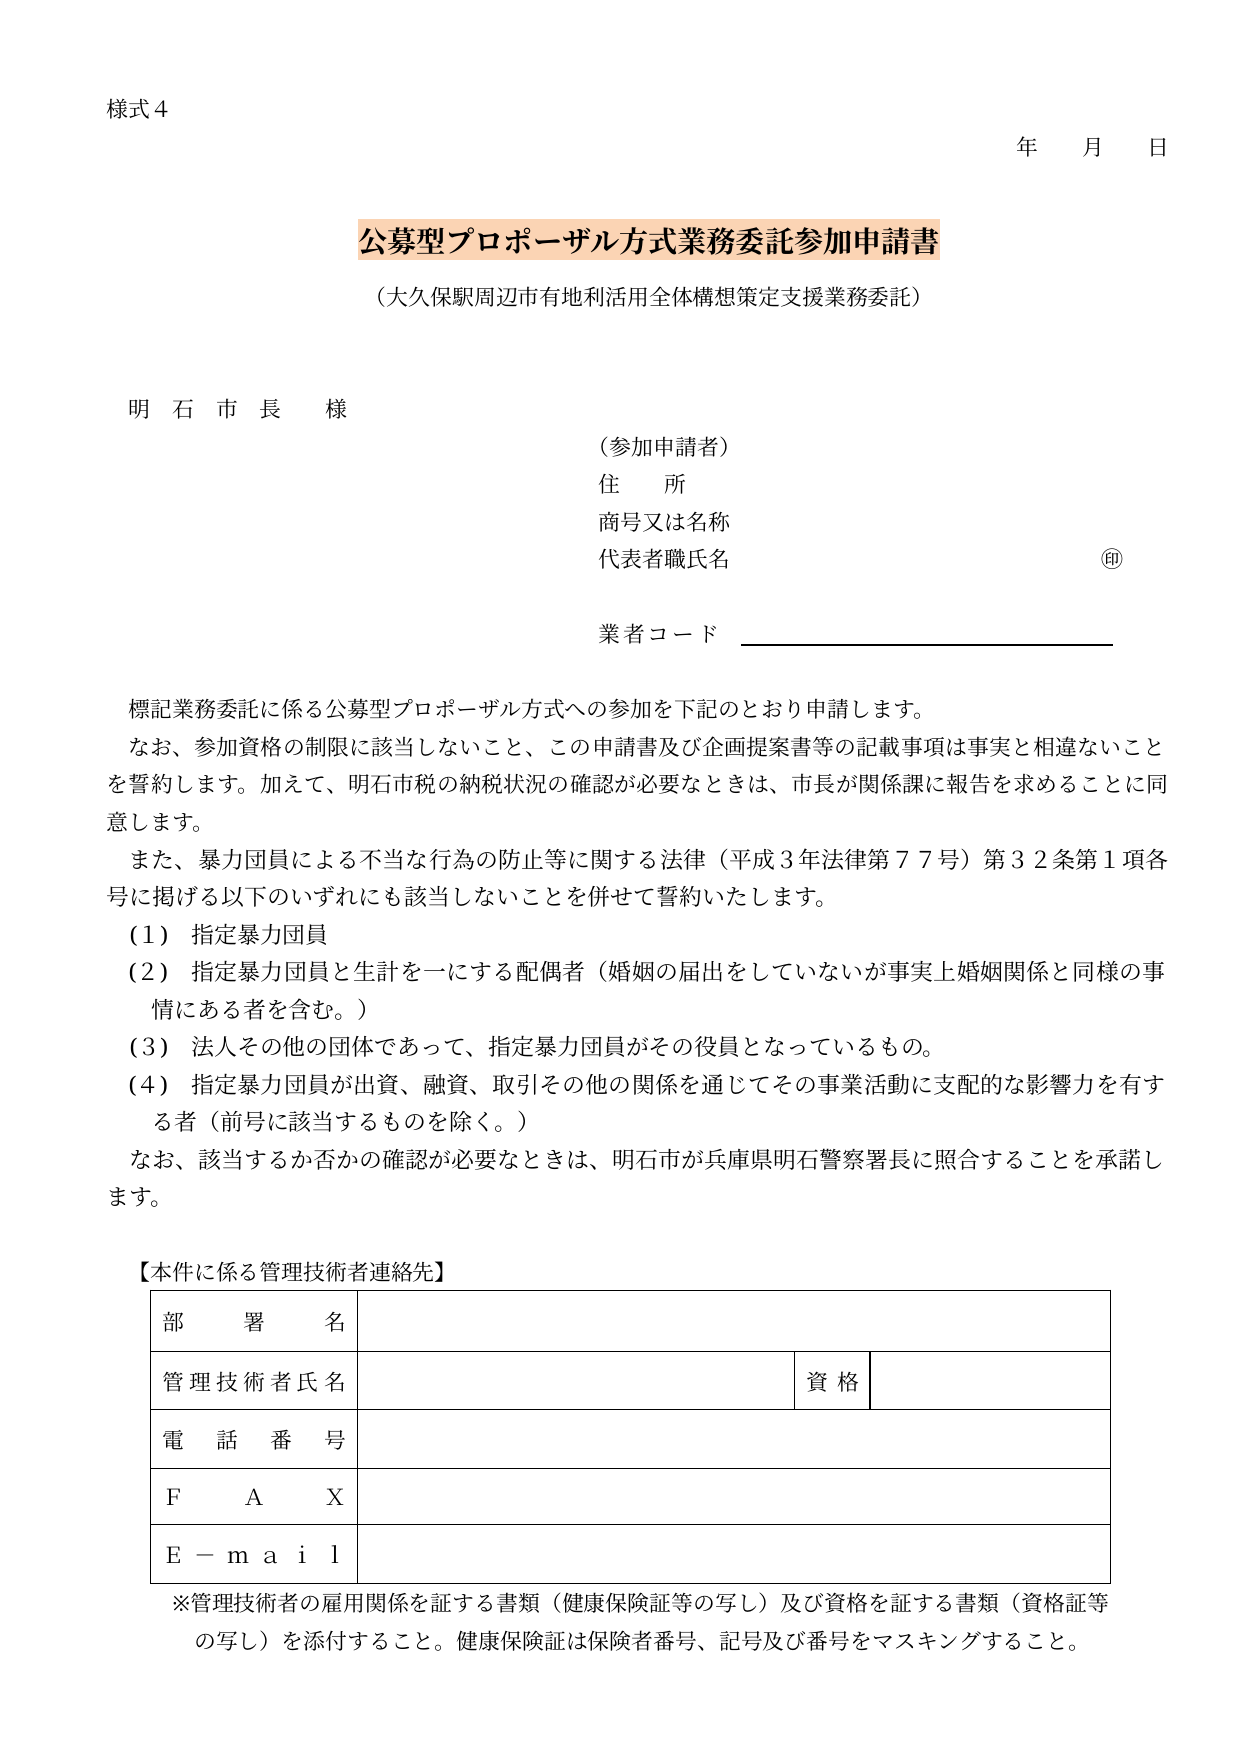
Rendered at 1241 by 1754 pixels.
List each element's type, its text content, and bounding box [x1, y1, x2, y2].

text 公募型プロポーザル方式業務委託参加申請書 [128, 202, 1169, 277]
text 標記業務委託に係る公募型プロポーザル方式への参加を下記のとおり申請します。 [106, 689, 1169, 727]
text (２) 指定暴力団員と生計を一にする配偶者（婚姻の届出をしていないが事実上婚姻関係と同様の事情にある者を含む。） [128, 952, 1169, 1027]
text 【本件に係る管理技術者連絡先】 [106, 1252, 1169, 1289]
text 様式４ [106, 89, 1169, 127]
table_cell [358, 1352, 794, 1409]
table_cell 資格 [795, 1352, 869, 1409]
table_cell Ｅ－ｍａｉｌ [151, 1525, 357, 1583]
table_cell ＦＡＸ [151, 1469, 357, 1524]
table_cell [358, 1469, 1110, 1524]
text の写し）を添付すること。健康保険証は保険者番号、記号及び番号をマスキングすること。 [106, 1621, 1169, 1659]
table_header [358, 1291, 1110, 1351]
text （参加申請者） [106, 427, 1169, 464]
text 商号又は名称 [598, 502, 1169, 539]
text (１) 指定暴力団員 [106, 914, 1169, 952]
text （大久保駅周辺市有地利活用全体構想策定支援業務委託） [128, 277, 1169, 314]
text (４) 指定暴力団員が出資、融資、取引その他の関係を通じてその事業活動に支配的な影響力を有する者（前号に該当するものを除く。） [128, 1064, 1169, 1139]
table_cell 管理技術者氏名 [151, 1352, 357, 1409]
table_header 部署名 [151, 1291, 357, 1351]
text 年 月 日 [128, 127, 1169, 164]
text 代表者職氏名 ㊞ [598, 539, 1169, 577]
text 明 石 市 長 様 [128, 389, 1169, 427]
table_cell 電話番号 [151, 1410, 357, 1467]
text なお、該当するか否かの確認が必要なときは、明石市が兵庫県明石警察署長に照合することを承諾します。 [106, 1139, 1169, 1214]
text なお、参加資格の制限に該当しないこと、この申請書及び企画提案書等の記載事項は事実と相違ないことを誓約します。加えて、明石市税の納税状況の確認が必要なときは、市長が関係課に報告を求めることに同意します。 [106, 727, 1169, 839]
table_cell [358, 1410, 1110, 1467]
text 住所 [598, 464, 1169, 502]
text また、暴力団員による不当な行為の防止等に関する法律（平成３年法律第７７号）第３２条第１項各号に掲げる以下のいずれにも該当しないことを併せて誓約いたします。 [106, 839, 1169, 914]
text ※管理技術者の雇用関係を証する書類（健康保険証等の写し）及び資格を証する書類（資格証等 [106, 1584, 1169, 1621]
table_cell [358, 1525, 1110, 1583]
text (３) 法人その他の団体であって、指定暴力団員がその役員となっているもの。 [106, 1027, 1169, 1064]
table_cell [871, 1352, 1110, 1409]
text 業者コード [598, 614, 1169, 652]
